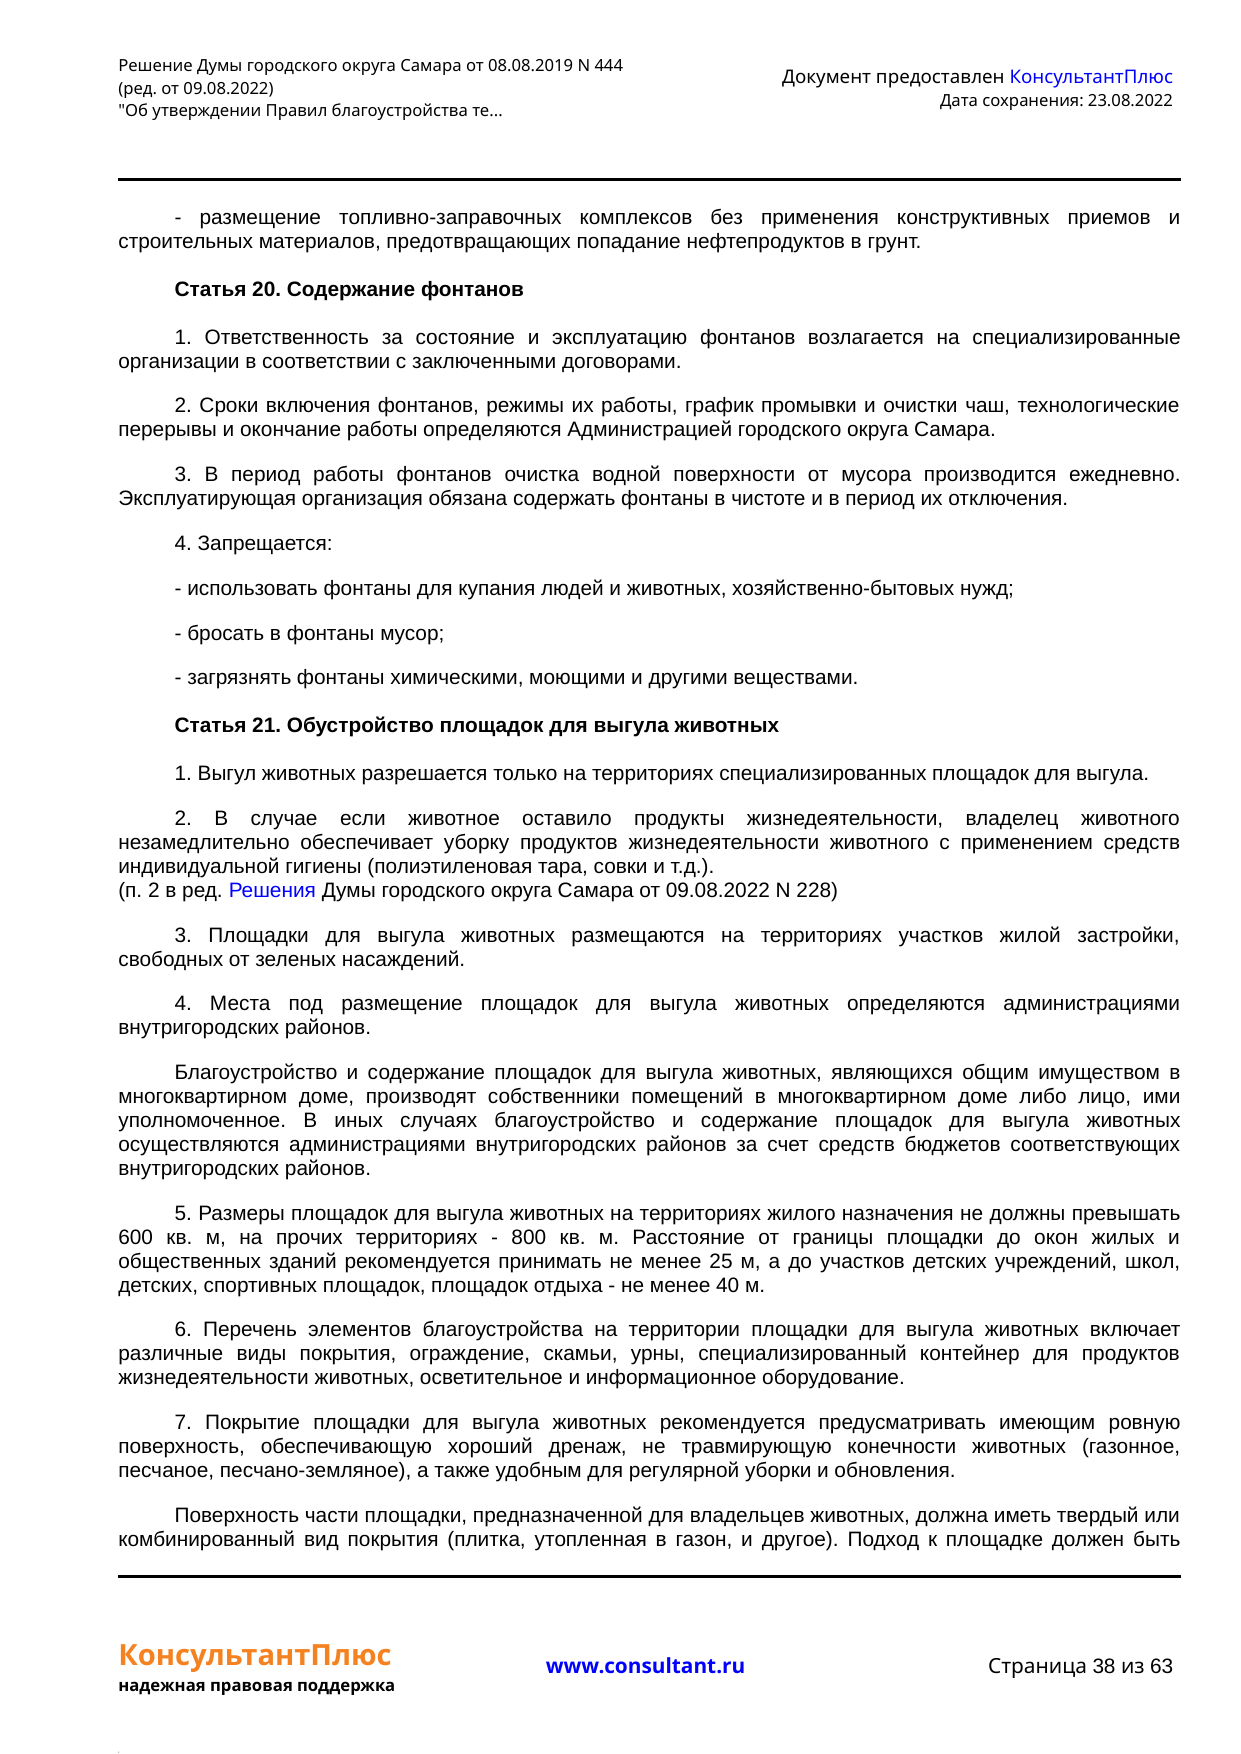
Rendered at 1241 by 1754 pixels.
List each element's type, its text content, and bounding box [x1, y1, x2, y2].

text 3. Площадки для выгула животных размещаются на территориях участков жилой застройки, свободных от зеленых насаждений. [118, 922, 1181, 970]
title Статья 21. Обустройство площадок для выгула животных [118, 713, 1181, 737]
text 5. Размеры площадок для выгула животных на территориях жилого назначения не должны превышать 600 кв. м, на прочих территориях - 800 кв. м. Расстояние от границы площадки до окон жилых и общественных зданий рекомендуется принимать не менее 25 м, а до участков детских учреждений, школ, детских, спортивных площадок, площадок отдыха - не менее 40 м. [118, 1201, 1181, 1296]
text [118, 1503, 1181, 1551]
text 4. Запрещается: [118, 531, 1181, 555]
text 2. Сроки включения фонтанов, режимы их работы, график промывки и очистки чаш, технологические перерывы и окончание работы определяются Администрацией городского округа Самара. [118, 393, 1181, 441]
text - загрязнять фонтаны химическими, моющими и другими веществами. [118, 665, 1181, 689]
text Благоустройство и содержание площадок для выгула животных, являющихся общим имуществом в многоквартирном доме, производят собственники помещений в многоквартирном доме либо лицо, ими уполномоченное. В иных случаях благоустройство и содержание площадок для выгула животных осуществляются администрациями внутригородских районов за счет средств бюджетов соответствующих внутригородских районов. [118, 1060, 1181, 1180]
text 6. Перечень элементов благоустройства на территории площадки для выгула животных включает различные виды покрытия, ограждение, скамьи, урны, специализированный контейнер для продуктов жизнедеятельности животных, осветительное и информационное оборудование. [118, 1317, 1181, 1389]
text 2. В случае если животное оставило продукты жизнедеятельности, владелец животного незамедлительно обеспечивает уборку продуктов жизнедеятельности животного с применением средств индивидуальной гигиены (полиэтиленовая тара, совки и т.д.). [118, 806, 1181, 878]
text 4. Места под размещение площадок для выгула животных определяются администрациями внутригородских районов. [118, 991, 1181, 1039]
text - использовать фонтаны для купания людей и животных, хозяйственно-бытовых нужд; [118, 576, 1181, 599]
text 3. В период работы фонтанов очистка водной поверхности от мусора производится ежедневно. Эксплуатирующая организация обязана содержать фонтаны в чистоте и в период их отключения. [118, 462, 1181, 510]
text - размещение топливно-заправочных комплексов без применения конструктивных приемов и строительных материалов, предотвращающих попадание нефтепродуктов в грунт. [118, 205, 1181, 253]
text (п. 2 в ред. Решения Думы городского округа Самара от 09.08.2022 N 228) [118, 878, 1181, 902]
text 1. Выгул животных разрешается только на территориях специализированных площадок для выгула. [118, 761, 1181, 785]
text - бросать в фонтаны мусор; [118, 620, 1181, 644]
text 7. Покрытие площадки для выгула животных рекомендуется предусматривать имеющим ровную поверхность, обеспечивающую хороший дренаж, не травмирующую конечности животных (газонное, песчаное, песчано-земляное), а также удобным для регулярной уборки и обновления. [118, 1410, 1181, 1482]
title Статья 20. Содержание фонтанов [118, 277, 1181, 301]
text 1. Ответственность за состояние и эксплуатацию фонтанов возлагается на специализированные организации в соответствии с заключенными договорами. [118, 324, 1181, 372]
